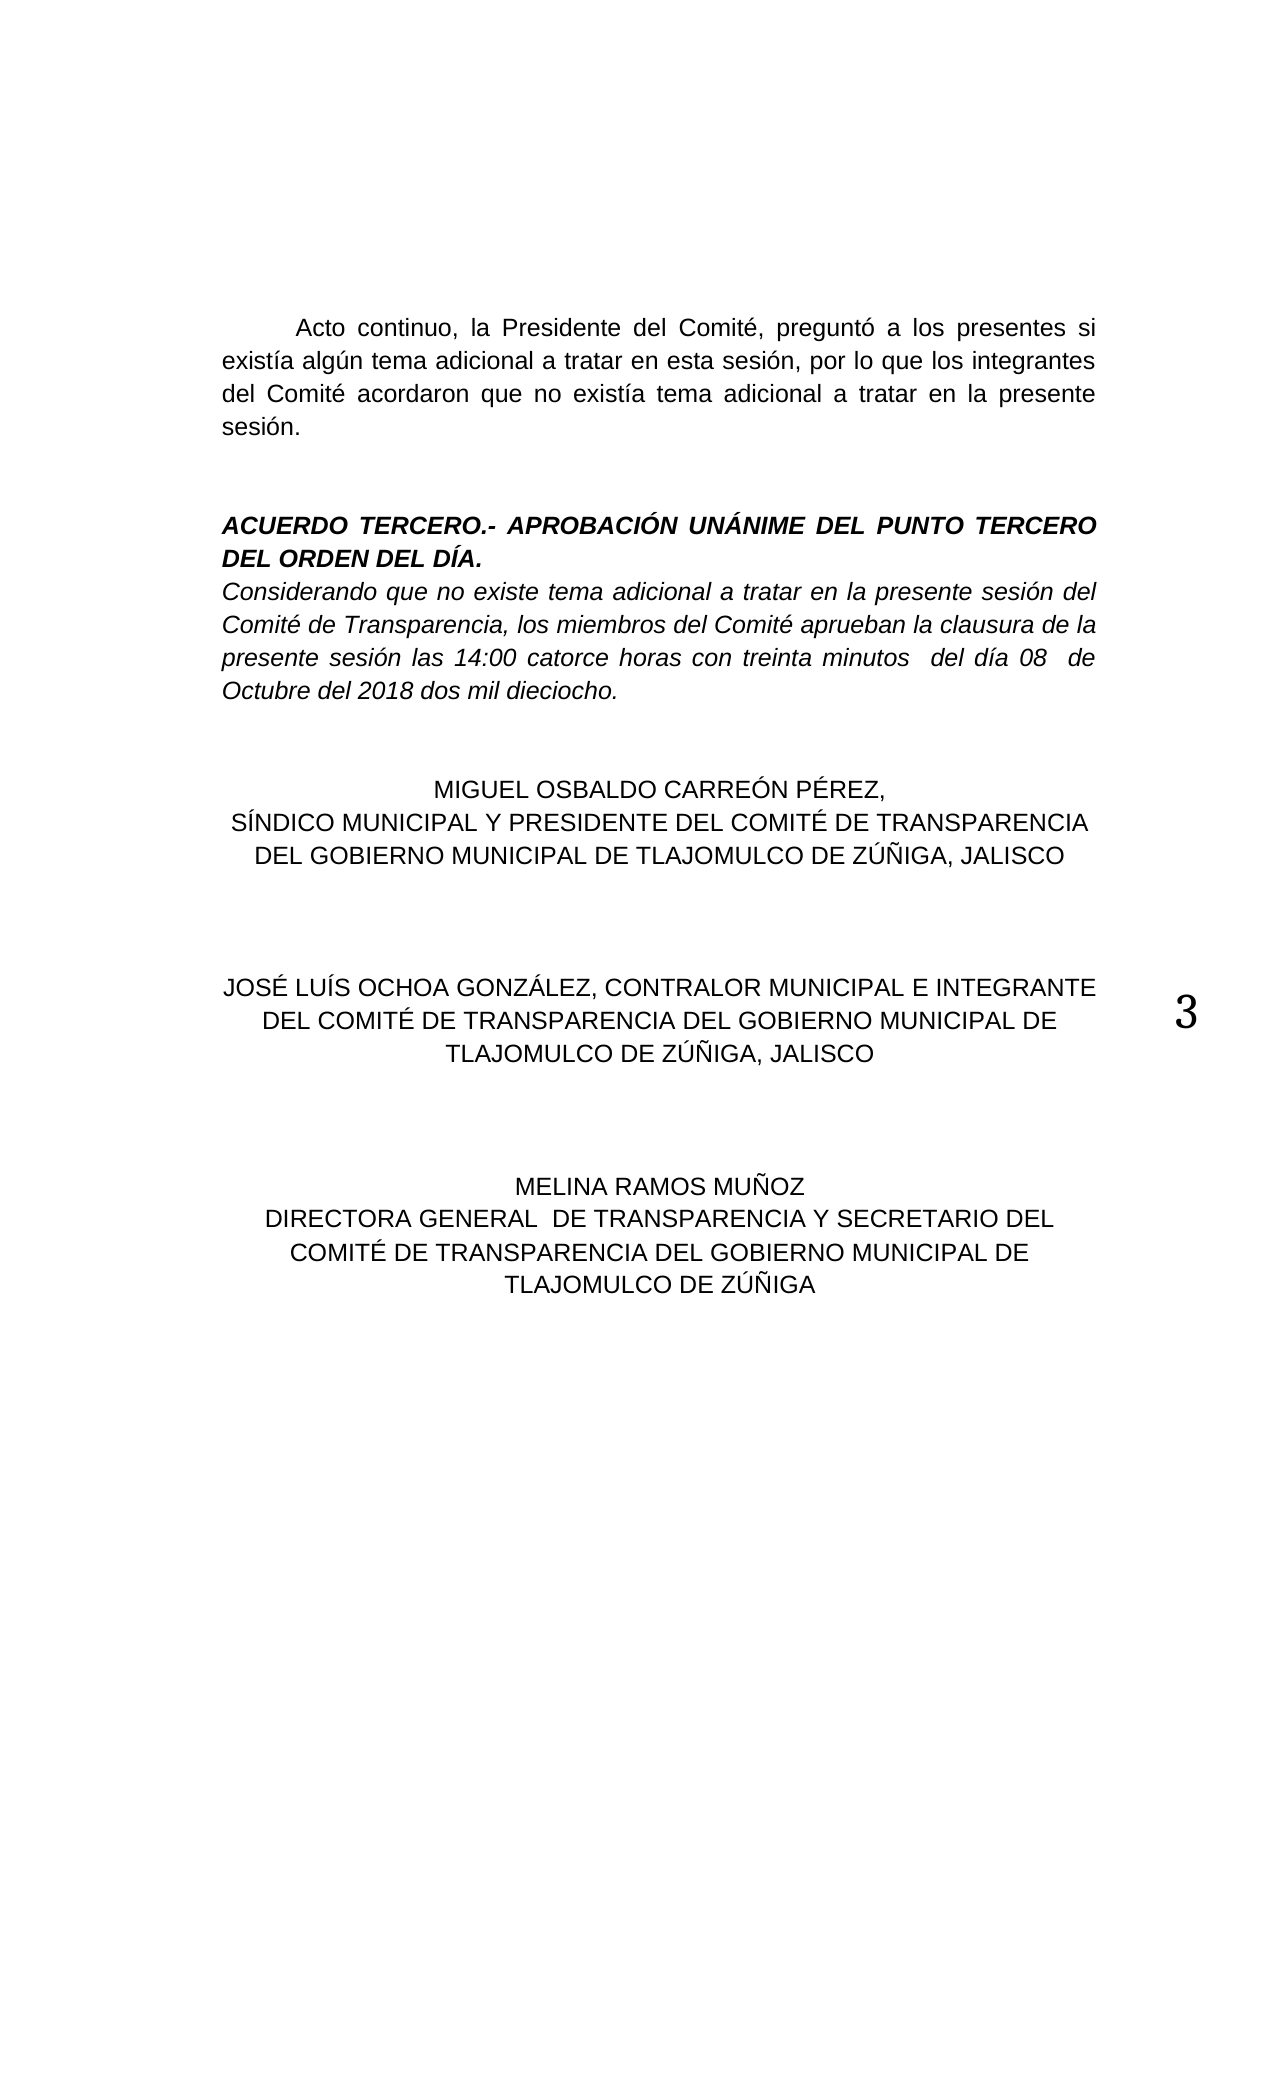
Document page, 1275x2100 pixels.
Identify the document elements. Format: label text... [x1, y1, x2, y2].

text MELINA RAMOS MUÑOZ [222, 1171, 1098, 1200]
text Miguel osbaldo carreón pérez, [222, 775, 1098, 804]
text DEL GOBIERNO MUNICIPAL DE TLAJOMULCO DE ZÚÑIGA, JALISCO [222, 841, 1098, 870]
text ACUERDO TERCERO.- APROBACIÓN UNÁNIME DEL PUNTO TERCERO DEL ORDEN DEL DÍA. [222, 511, 1098, 573]
text Considerando que no existe tema adicional a tratar en la presente sesión del Comité de Transparencia, los miembros del Comité aprueban la clausura de la presente sesión las 14:00 catorce horas con treinta minutos del día 08 de Octubre del 2018 dos mil dieciocho. [222, 577, 1098, 705]
text JOSÉ LUÍS OCHOA GONZÁLEZ, CONTRALOR MUNICIPAL E INTEGRANTE DEL COMITÉ DE TRANSPARENCIA DEL GOBIERNO MUNICIPAL DE TLAJOMULCO DE ZÚÑIGA, JALISCO [222, 973, 1098, 1068]
text Acto continuo, la Presidente del Comité, preguntó a los presentes si existía algún tema adicional a tratar en esta sesión, por lo que los integrantes del Comité acordaron que no existía tema adicional a tratar en la presente sesión. [222, 313, 1098, 441]
text DIRECTORA GENERAL DE TRANSPARENCIA Y SECRETARIO DEL COMITÉ DE TRANSPARENCIA DEL GOBIERNO MUNICIPAL DE TLAJOMULCO DE ZÚÑIGA [222, 1204, 1098, 1299]
text Síndico Municipal Y PRESIDENTE DEL COMITÉ DE TRANSPARENCIA [222, 808, 1098, 837]
